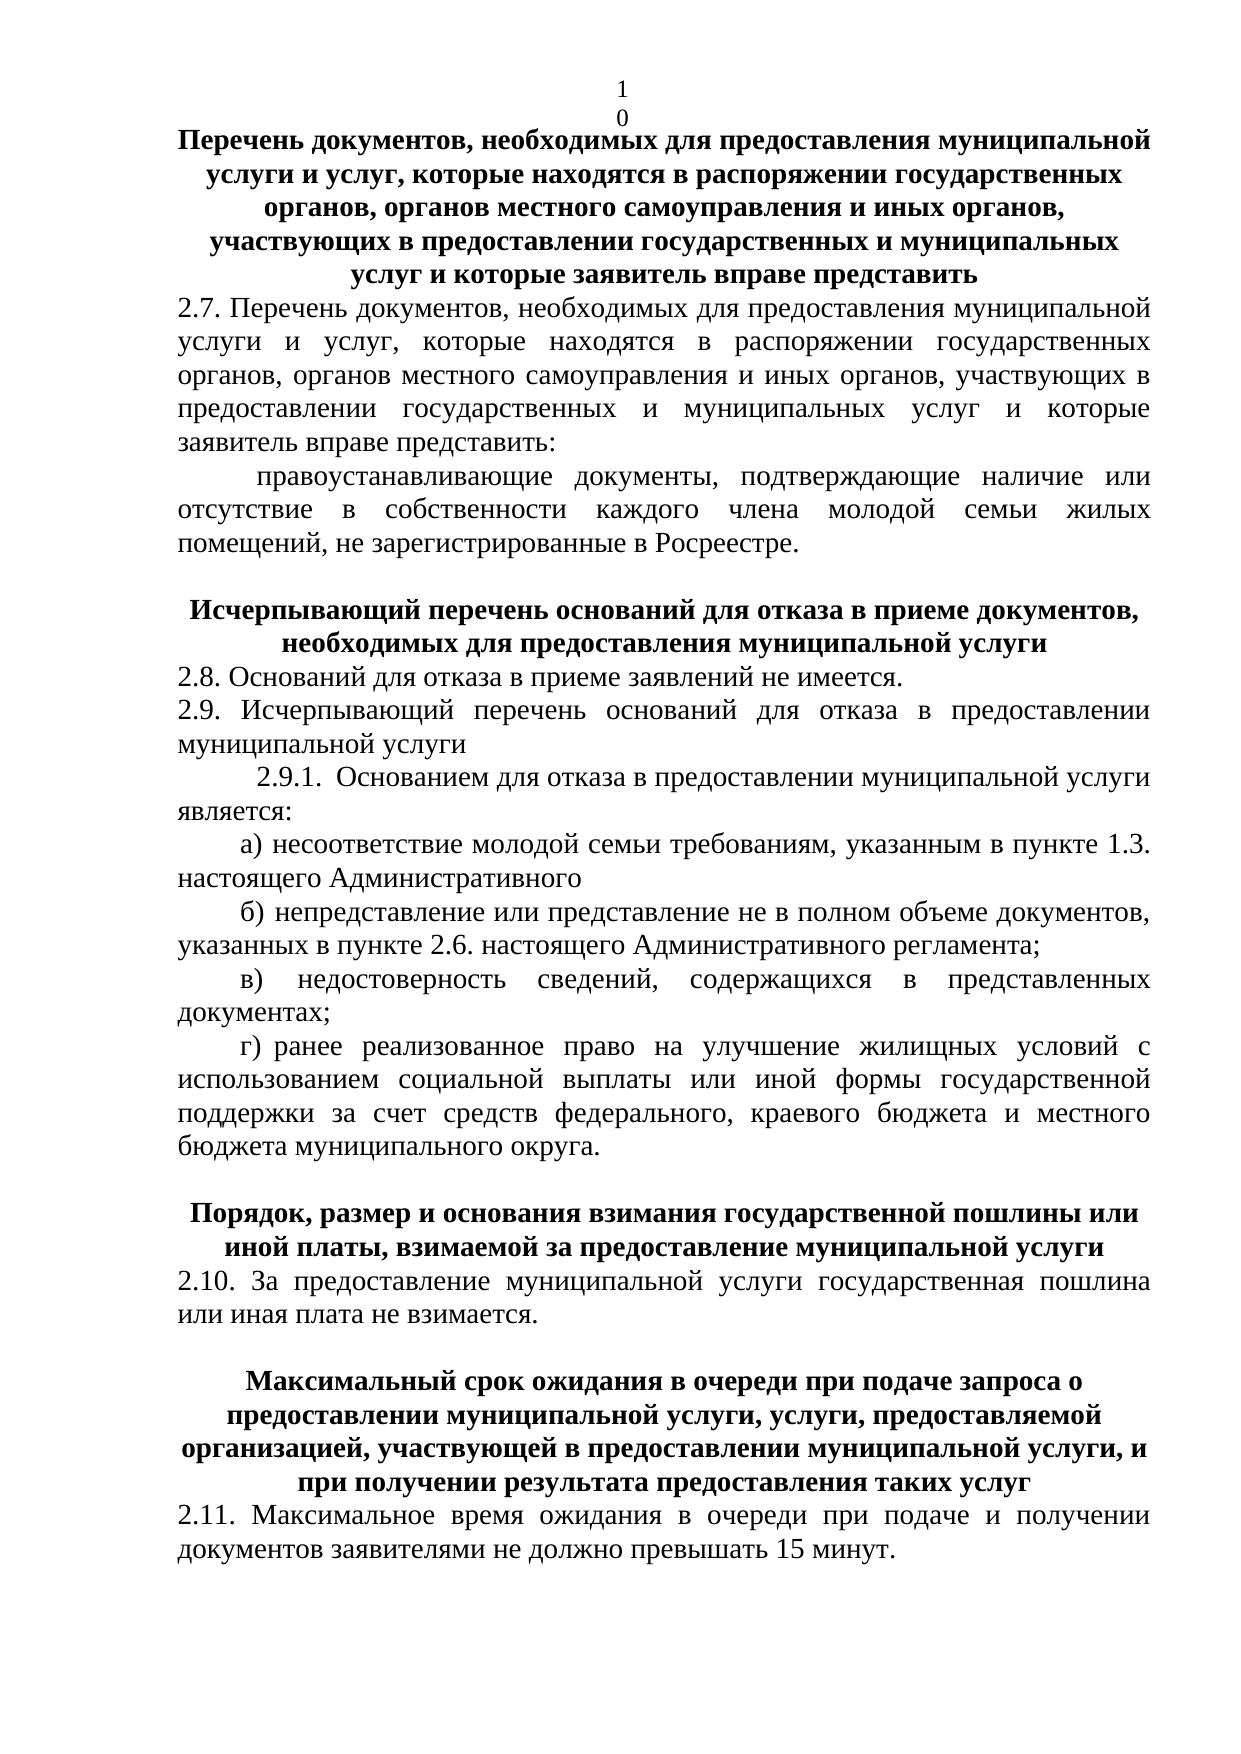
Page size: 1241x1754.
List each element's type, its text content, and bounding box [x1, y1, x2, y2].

text б) непредставление или представление не в полном объеме документов, указанных в пункте 2.6. настоящего Административного регламента; [177, 894, 1152, 961]
text Перечень документов, необходимых для предоставления муниципальной услуги и услуг, которые находятся в распоряжении государственных органов, органов местного самоуправления и иных органов, участвующих в предоставлении государственных и муниципальных услуг и которые заявитель вправе представить [177, 122, 1152, 290]
text Максимальный срок ожидания в очереди при подаче запроса о предоставлении муниципальной услуги, услуги, предоставляемой организацией, участвующей в предоставлении муниципальной услуги, и при получении результата предоставления таких услуг [177, 1363, 1152, 1497]
text Порядок, размер и основания взимания государственной пошлины или иной платы, взимаемой за предоставление муниципальной услуги [177, 1196, 1152, 1263]
text 2.7. Перечень документов, необходимых для предоставления муниципальной услуги и услуг, которые находятся в распоряжении государственных органов, органов местного самоуправления и иных органов, участвующих в предоставлении государственных и муниципальных услуг и которые заявитель вправе представить: [177, 290, 1152, 458]
text 2.11. Максимальное время ожидания в очереди при подаче и получении документов заявителями не должно превышать 15 минут. [177, 1497, 1152, 1564]
text 2.8. Оснований для отказа в приеме заявлений не имеется. [177, 659, 1152, 692]
text г) ранее реализованное право на улучшение жилищных условий с использованием социальной выплаты или иной формы государственной поддержки за счет средств федерального, краевого бюджета и местного бюджета муниципального округа. [177, 1028, 1152, 1162]
text Исчерпывающий перечень оснований для отказа в приеме документов, необходимых для предоставления муниципальной услуги [177, 592, 1152, 659]
text а) несоответствие молодой семьи требованиям, указанным в пункте 1.3. настоящего Административного [177, 827, 1152, 894]
text 2.10. За предоставление муниципальной услуги государственная пошлина или иная плата не взимается. [177, 1263, 1152, 1330]
text правоустанавливающие документы, подтверждающие наличие или отсутствие в собственности каждого члена молодой семьи жилых помещений, не зарегистрированные в Росреестре. [177, 458, 1152, 558]
list Основанием для отказа в предоставлении муниципальной услуги является: [177, 759, 1152, 827]
text 2.9. Исчерпывающий перечень оснований для отказа в предоставлении муниципальной услуги [177, 692, 1152, 759]
text в) недостоверность сведений, содержащихся в представленных документах; [177, 961, 1152, 1028]
